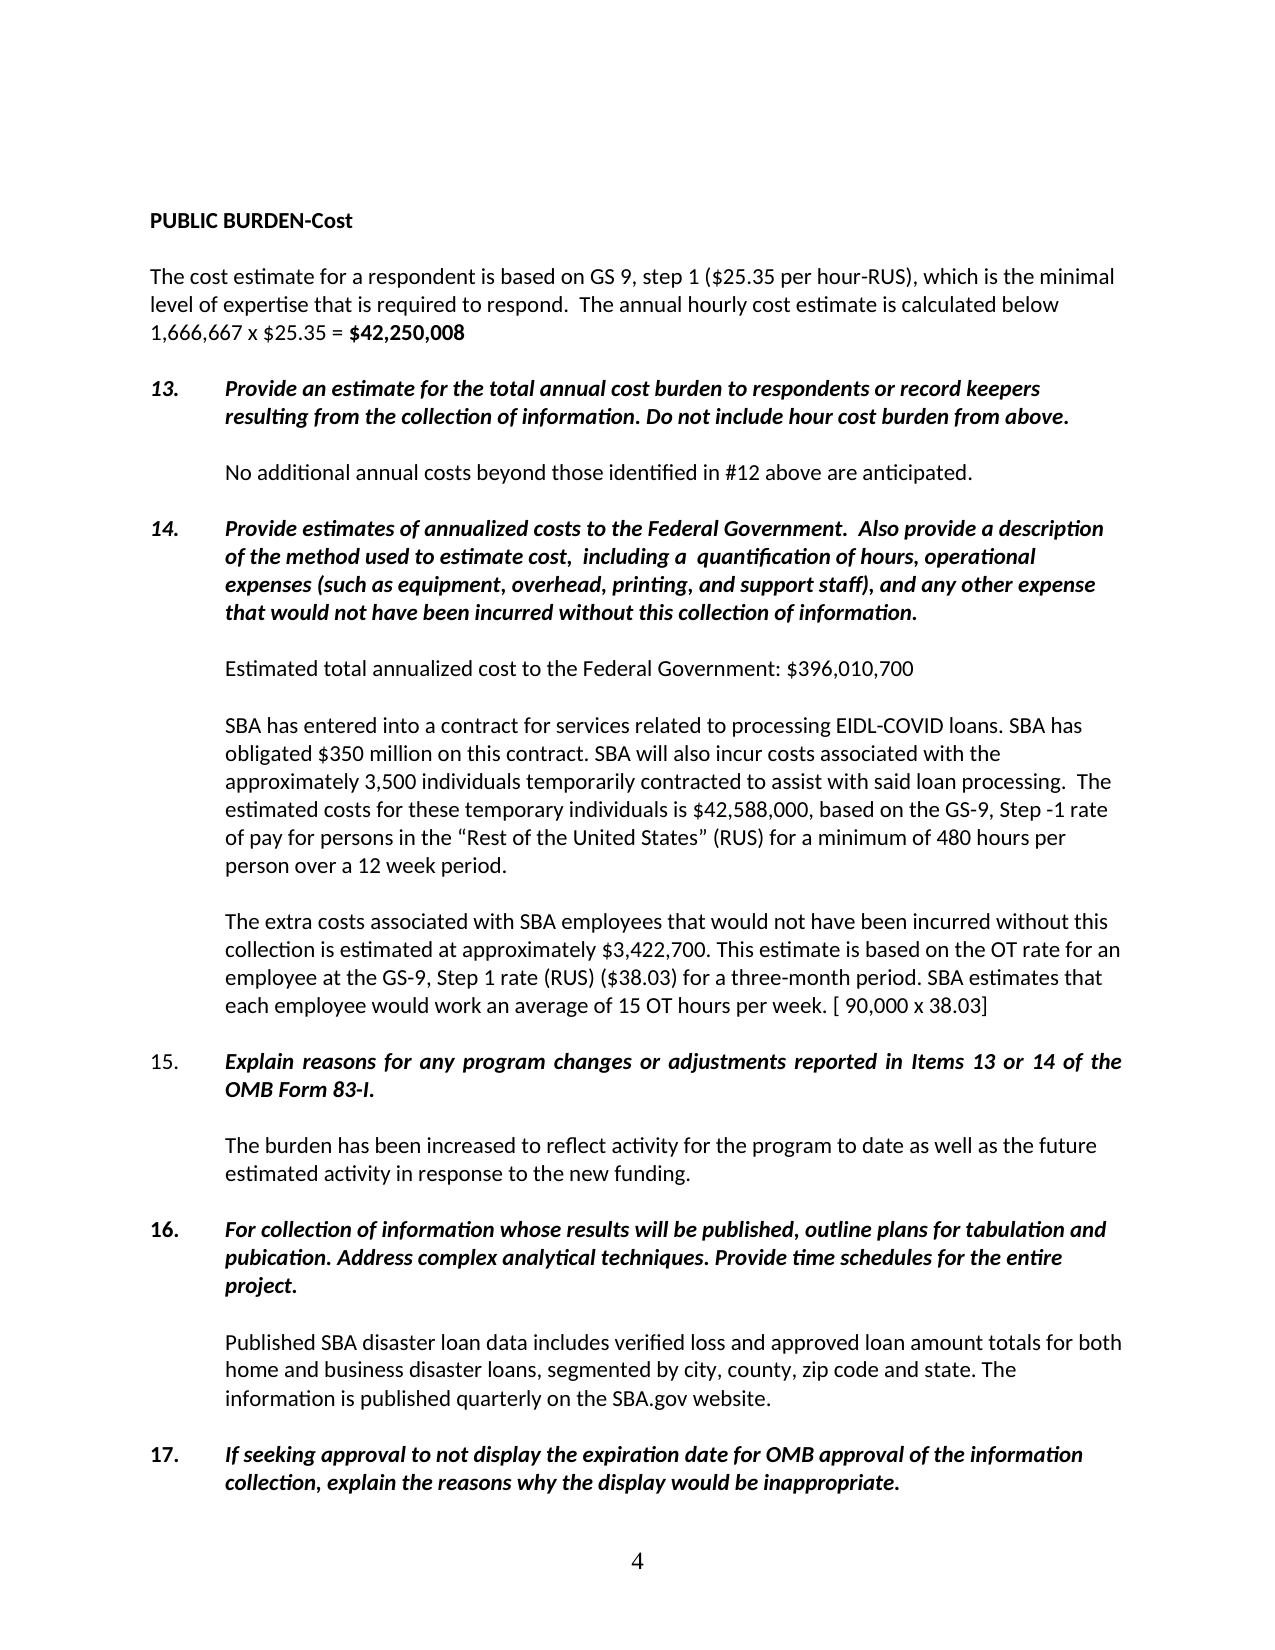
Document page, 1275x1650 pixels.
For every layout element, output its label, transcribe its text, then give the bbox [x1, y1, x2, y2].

text 15. Explain reasons for any program changes or adjustments reported in Items 13 or 14 of the OMB Form 83-I. [150, 1047, 1125, 1103]
text The extra costs associated with SBA employees that would not have been incurred without this collection is estimated at approximately $3,422,700. This estimate is based on the OT rate for an employee at the GS-9, Step 1 rate (RUS) ($38.03) for a three-month period. SBA estimates that each employee would work an average of 15 OT hours per week. [ 90,000 x 38.03] [225, 907, 1125, 1019]
text Estimated total annualized cost to the Federal Government: $396,010,700 [225, 654, 1125, 682]
text The cost estimate for a respondent is based on GS 9, step 1 ($25.35 per hour-RUS), which is the minimal level of expertise that is required to respond. The annual hourly cost estimate is calculated below 1,666,667 x $25.35 = $42,250,008 [150, 262, 1125, 346]
list If seeking approval to not display the expiration date for OMB approval of the information collection, explain the reasons why the display would be inappropriate. [150, 1440, 1125, 1496]
list Provide estimates of annualized costs to the Federal Government. Also provide a description of the method used to estimate cost, including a quantification of hours, operational expenses (such as equipment, overhead, printing, and support staff), and any other expense that would not have been incurred without this collection of information. [150, 514, 1125, 626]
text The burden has been increased to reflect activity for the program to date as well as the future estimated activity in response to the new funding. [225, 1131, 1125, 1187]
text Published SBA disaster loan data includes verified loss and approved loan amount totals for both home and business disaster loans, segmented by city, county, zip code and state. The information is published quarterly on the SBA.gov website. [225, 1328, 1125, 1412]
text No additional annual costs beyond those identified in #12 above are anticipated. [225, 458, 1125, 486]
text SBA has entered into a contract for services related to processing EIDL-COVID loans. SBA has obligated $350 million on this contract. SBA will also incur costs associated with the approximately 3,500 individuals temporarily contracted to assist with said loan processing. The estimated costs for these temporary individuals is $42,588,000, based on the GS-9, Step -1 rate of pay for persons in the “Rest of the United States” (RUS) for a minimum of 480 hours per person over a 12 week period. [225, 711, 1125, 879]
list Provide an estimate for the total annual cost burden to respondents or record keepers resulting from the collection of information. Do not include hour cost burden from above. [150, 374, 1125, 430]
list For collection of information whose results will be published, outline plans for tabulation and pubication. Address complex analytical techniques. Provide time schedules for the entire project. [150, 1216, 1125, 1299]
text PUBLIC BURDEN-Cost [150, 206, 1125, 234]
